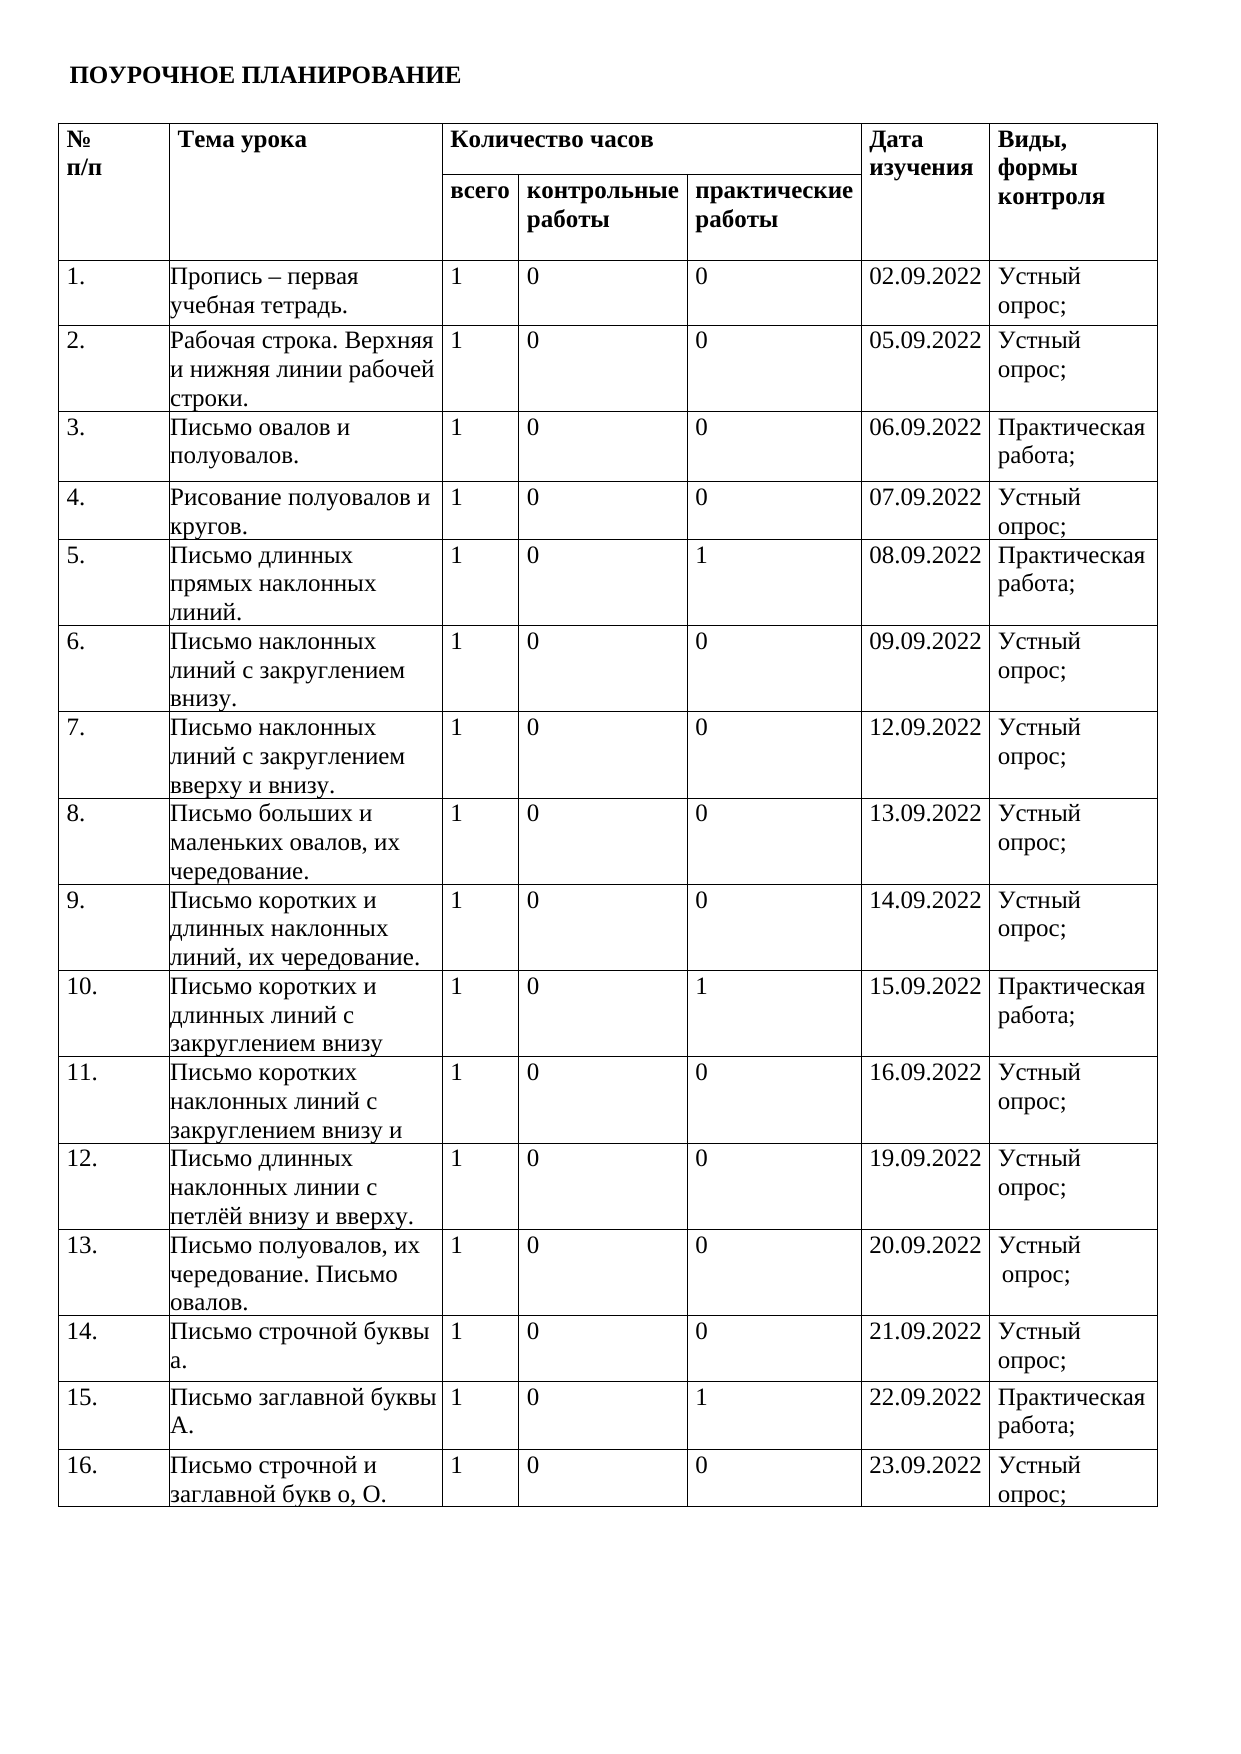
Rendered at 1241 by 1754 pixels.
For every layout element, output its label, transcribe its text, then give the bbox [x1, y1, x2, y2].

table_cell 0 [688, 885, 861, 970]
table_cell 0 [688, 1230, 861, 1315]
table_cell 1 [443, 1450, 518, 1506]
table_cell 19.09.2022 [862, 1144, 989, 1229]
table_cell 0 [519, 799, 687, 884]
table_cell 14.09.2022 [862, 885, 989, 970]
table_cell 0 [519, 482, 687, 539]
table_cell 15. [59, 1382, 169, 1449]
table_cell 6. [59, 626, 169, 711]
table_cell 16.09.2022 [862, 1057, 989, 1142]
table_cell Письмо коротких и длинных наклонных линий, их чередование. [170, 885, 442, 970]
table_cell 05.09.2022 [862, 326, 989, 411]
table_cell 3. [59, 412, 169, 481]
table_cell Устный опрос; [990, 1057, 1157, 1142]
table_cell 1 [443, 261, 518, 324]
table_cell 1 [443, 712, 518, 797]
table_cell Письмо длинных наклонных линии с петлёй внизу и вверху. [170, 1144, 442, 1229]
table_cell 0 [519, 540, 687, 625]
table_cell 13. [59, 1230, 169, 1315]
table_cell 0 [519, 412, 687, 481]
table_cell 1 [443, 412, 518, 481]
table_cell Письмо строчной буквы а. [170, 1316, 442, 1381]
table_cell 0 [519, 626, 687, 711]
table_cell 09.09.2022 [862, 626, 989, 711]
table_cell Пропись – первая учебная тетрадь. Гигиенические правила письма. [170, 261, 442, 324]
table_cell 2. [59, 326, 169, 411]
table_cell 0 [519, 971, 687, 1056]
table_cell Письмо коротких и длинных линий с закруглением внизу (вправо, влево). [170, 971, 442, 1056]
table_cell 1 [443, 540, 518, 625]
table_cell 21.09.2022 [862, 1316, 989, 1381]
table_cell 1 [443, 971, 518, 1056]
table_cell Устный опрос; [990, 885, 1157, 970]
table_cell 14. [59, 1316, 169, 1381]
table_cell 06.09.2022 [862, 412, 989, 481]
table_cell 0 [688, 1450, 861, 1506]
table_cell 8. [59, 799, 169, 884]
table_cell 10. [59, 971, 169, 1056]
table_cell 0 [688, 712, 861, 797]
table_cell всего [443, 175, 518, 260]
table_cell Устный опрос; [990, 261, 1157, 324]
table_cell 08.09.2022 [862, 540, 989, 625]
table_header Дата изучения [862, 124, 989, 260]
table_cell 1 [443, 326, 518, 411]
table_cell 0 [688, 799, 861, 884]
table_cell 0 [688, 1057, 861, 1142]
table_cell Практическая работа; [990, 971, 1157, 1056]
table_cell 1 [443, 626, 518, 711]
table_header Тема урока [170, 124, 442, 260]
table_cell 4. [59, 482, 169, 539]
table_cell Устный опрос; [990, 326, 1157, 411]
table_cell Письмо полуовалов, их чередование. Письмо овалов. [170, 1230, 442, 1315]
table_cell 0 [519, 1316, 687, 1381]
table_cell Письмо длинных прямых наклонных линий. [170, 540, 442, 625]
table_cell 02.09.2022 [862, 261, 989, 324]
table_cell 0 [688, 1316, 861, 1381]
table_cell Практическая работа; [990, 540, 1157, 625]
table_cell Рабочая строка. Верхняя и нижняя линии рабочей строки. [170, 326, 442, 411]
table_cell 0 [688, 261, 861, 324]
table_cell 0 [688, 326, 861, 411]
table_cell 1 [443, 1057, 518, 1142]
table_cell 0 [519, 1057, 687, 1142]
table_cell 1 [443, 799, 518, 884]
table_cell Письмо наклонных линий с закруглением вверху и внизу. [170, 712, 442, 797]
table_cell Устный опрос; [990, 1230, 1157, 1315]
table_cell 1 [443, 1144, 518, 1229]
table_header Количество часов [443, 124, 861, 174]
table_cell 0 [688, 412, 861, 481]
table_cell Письмо наклонных линий с закруглением внизу. [170, 626, 442, 711]
table_cell 1 [443, 1230, 518, 1315]
table_cell Устный опрос; [990, 712, 1157, 797]
text ПОУРОЧНОЕ ПЛАНИРОВАНИЕ [69, 62, 1172, 89]
table_cell Письмо заглавной буквы А. [170, 1382, 442, 1449]
table_cell Письмо коротких наклонных линий с закруглением внизу и вверху. [170, 1057, 442, 1142]
table_cell 0 [519, 1382, 687, 1449]
table_cell 12. [59, 1144, 169, 1229]
table_cell 0 [519, 712, 687, 797]
table_cell 0 [519, 261, 687, 324]
table_cell Письмо строчной и заглавной букв о, О. [170, 1450, 442, 1506]
table_cell 1. [59, 261, 169, 324]
table_cell 11. [59, 1057, 169, 1142]
table_cell 0 [688, 1144, 861, 1229]
table_cell 7. [59, 712, 169, 797]
table_cell 5. [59, 540, 169, 625]
table_cell Устный опрос; [990, 1316, 1157, 1381]
table_cell Письмо овалов и полуовалов. [170, 412, 442, 481]
table_cell 22.09.2022 [862, 1382, 989, 1449]
table_cell 20.09.2022 [862, 1230, 989, 1315]
table_cell 1 [443, 1382, 518, 1449]
table_cell 1 [443, 1316, 518, 1381]
table_cell 07.09.2022 [862, 482, 989, 539]
table_cell 1 [443, 482, 518, 539]
table_cell 0 [519, 1230, 687, 1315]
table_cell 0 [519, 1144, 687, 1229]
table_header № п/п [59, 124, 169, 260]
table_cell Устный опрос; [990, 482, 1157, 539]
table_cell Устный опрос; [990, 626, 1157, 711]
table_cell Практическая работа; [990, 1382, 1157, 1449]
table_cell 12.09.2022 [862, 712, 989, 797]
table_cell 0 [519, 1450, 687, 1506]
table_cell 1 [688, 540, 861, 625]
table_cell 1 [443, 885, 518, 970]
table_cell Рисование полуовалов и кругов. [170, 482, 442, 539]
table_cell 0 [688, 482, 861, 539]
table_cell 13.09.2022 [862, 799, 989, 884]
table_cell Устный опрос; [990, 799, 1157, 884]
table_cell 23.09.2022 [862, 1450, 989, 1506]
table_cell 16. [59, 1450, 169, 1506]
table_cell Письмо больших и маленьких овалов, их чередование. [170, 799, 442, 884]
table_cell 15.09.2022 [862, 971, 989, 1056]
table_cell 9. [59, 885, 169, 970]
table_cell практические работы [688, 175, 861, 260]
table_cell контрольные работы [519, 175, 687, 260]
table_cell Устный опрос; [990, 1450, 1157, 1506]
table_cell 1 [688, 1382, 861, 1449]
table_cell Устный опрос; [990, 1144, 1157, 1229]
table_cell Практическая работа; [990, 412, 1157, 481]
table_header Виды, формы контроля [990, 124, 1157, 260]
table_cell 0 [519, 326, 687, 411]
table_cell 0 [519, 885, 687, 970]
table_cell 1 [688, 971, 861, 1056]
table_cell 0 [688, 626, 861, 711]
